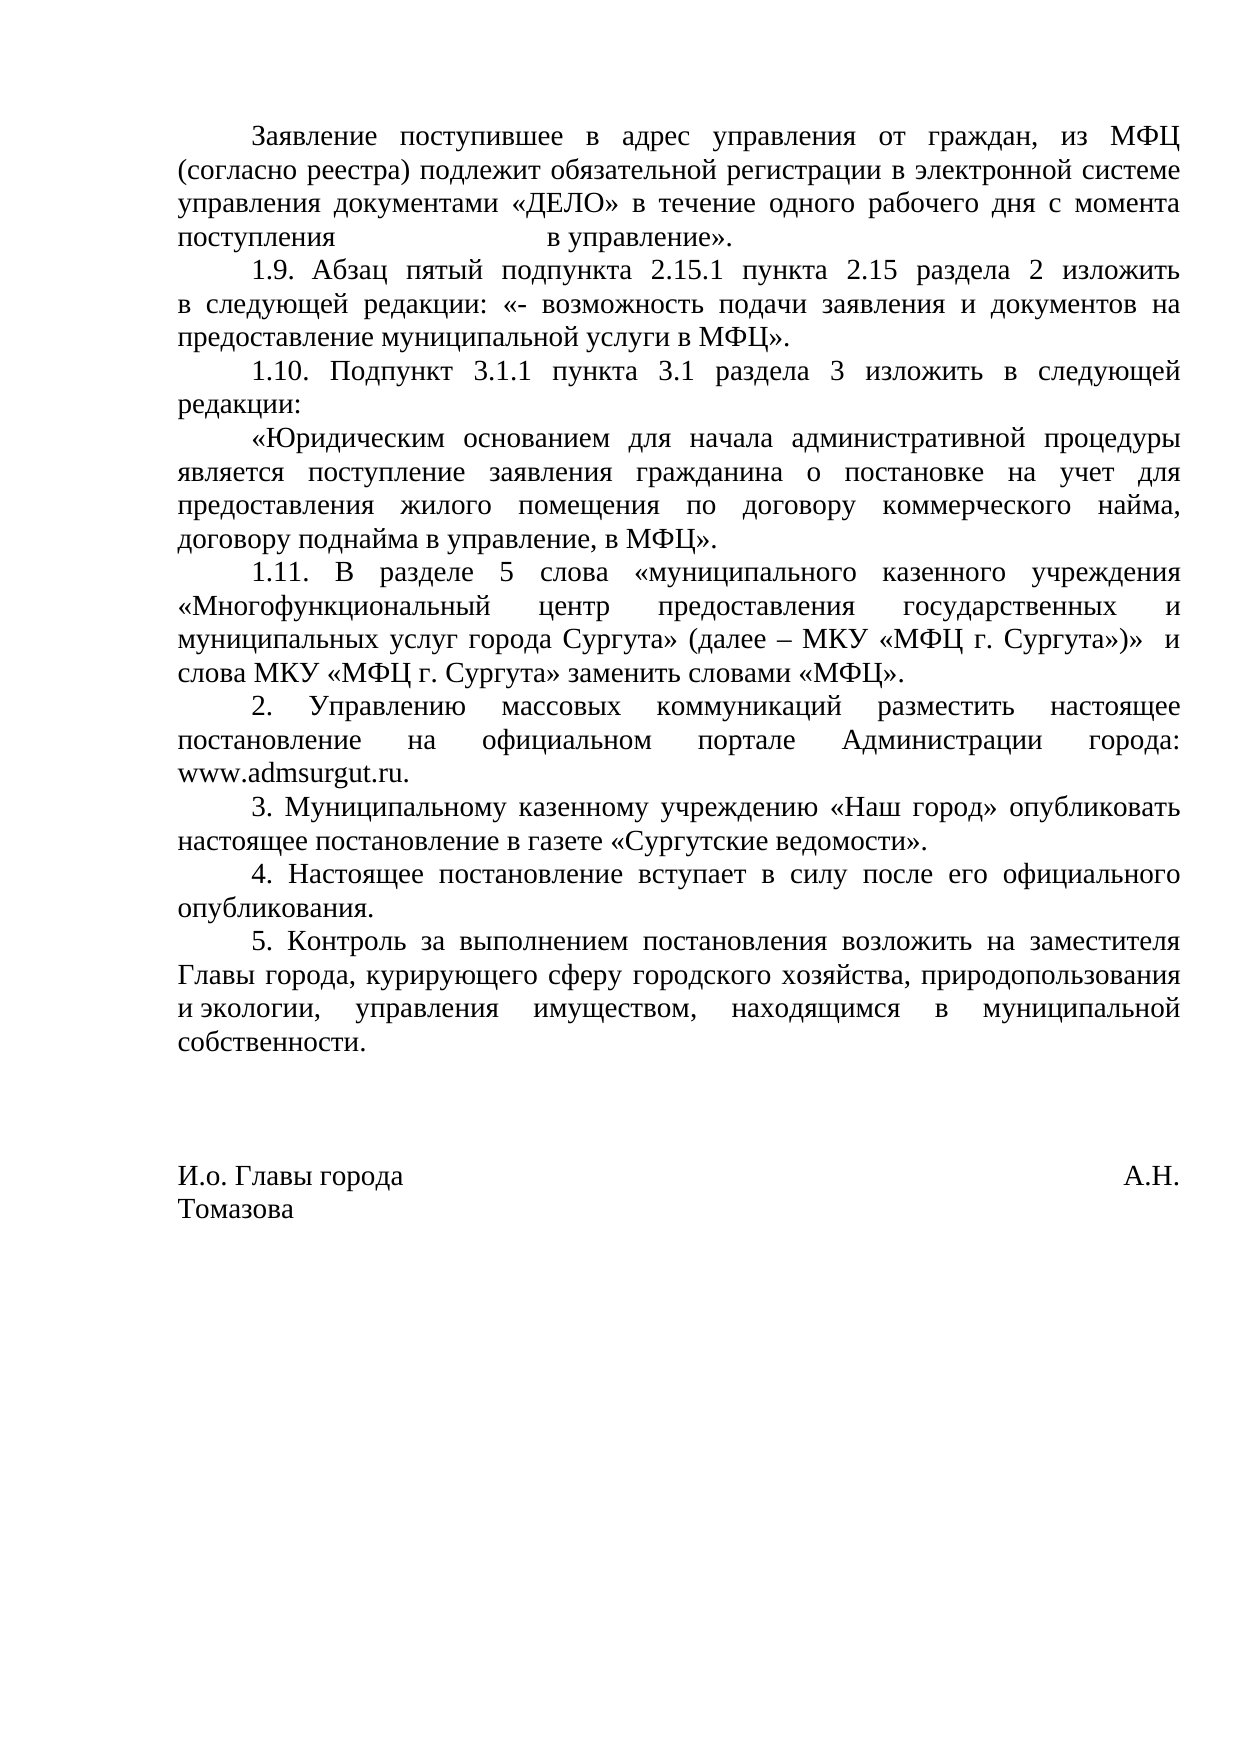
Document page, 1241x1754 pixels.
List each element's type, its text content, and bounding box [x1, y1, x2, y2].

text 3. Муниципальному казенному учреждению «Наш город» опубликовать настоящее постановление в газете «Сургутские ведомости». [177, 789, 1181, 856]
text «Юридическим основанием для начала административной процедуры является поступление заявления гражданина о постановке на учет для предоставления жилого помещения по договору коммерческого найма, договору поднайма в управление, в МФЦ». [177, 420, 1181, 554]
text 1.9. Абзац пятый подпункта 2.15.1 пункта 2.15 раздела 2 изложить в следующей редакции: «- возможность подачи заявления и документов на предоставление муниципальной услуги в МФЦ». [177, 252, 1181, 353]
text 1.10. Подпункт 3.1.1 пункта 3.1 раздела 3 изложить в следующей редакции: [177, 353, 1181, 420]
text 4. Настоящее постановление вступает в силу после его официального опубликования. [177, 856, 1181, 923]
text И.о. Главы города А.Н. Томазова [177, 1158, 1181, 1225]
text 5. Контроль за выполнением постановления возложить на заместителя Главы города, курирующего сферу городского хозяйства, природопользования и экологии, управления имуществом, находящимся в муниципальной собственности. [177, 923, 1181, 1057]
text Заявление поступившее в адрес управления от граждан, из МФЦ (согласно реестра) подлежит обязательной регистрации в электронной системе управления документами «ДЕЛО» в течение одного рабочего дня с момента поступления в управление». [177, 118, 1181, 252]
text 1.11. В разделе 5 слова «муниципального казенного учреждения «Многофункциональный центр предоставления государственных и муниципальных услуг города Сургута» (далее – МКУ «МФЦ г. Сургута»)» и слова МКУ «МФЦ г. Сургута» заменить словами «МФЦ». [177, 554, 1181, 688]
text 2. Управлению массовых коммуникаций разместить настоящее постановление на официальном портале Администрации города: www.admsurgut.ru. [177, 688, 1181, 789]
